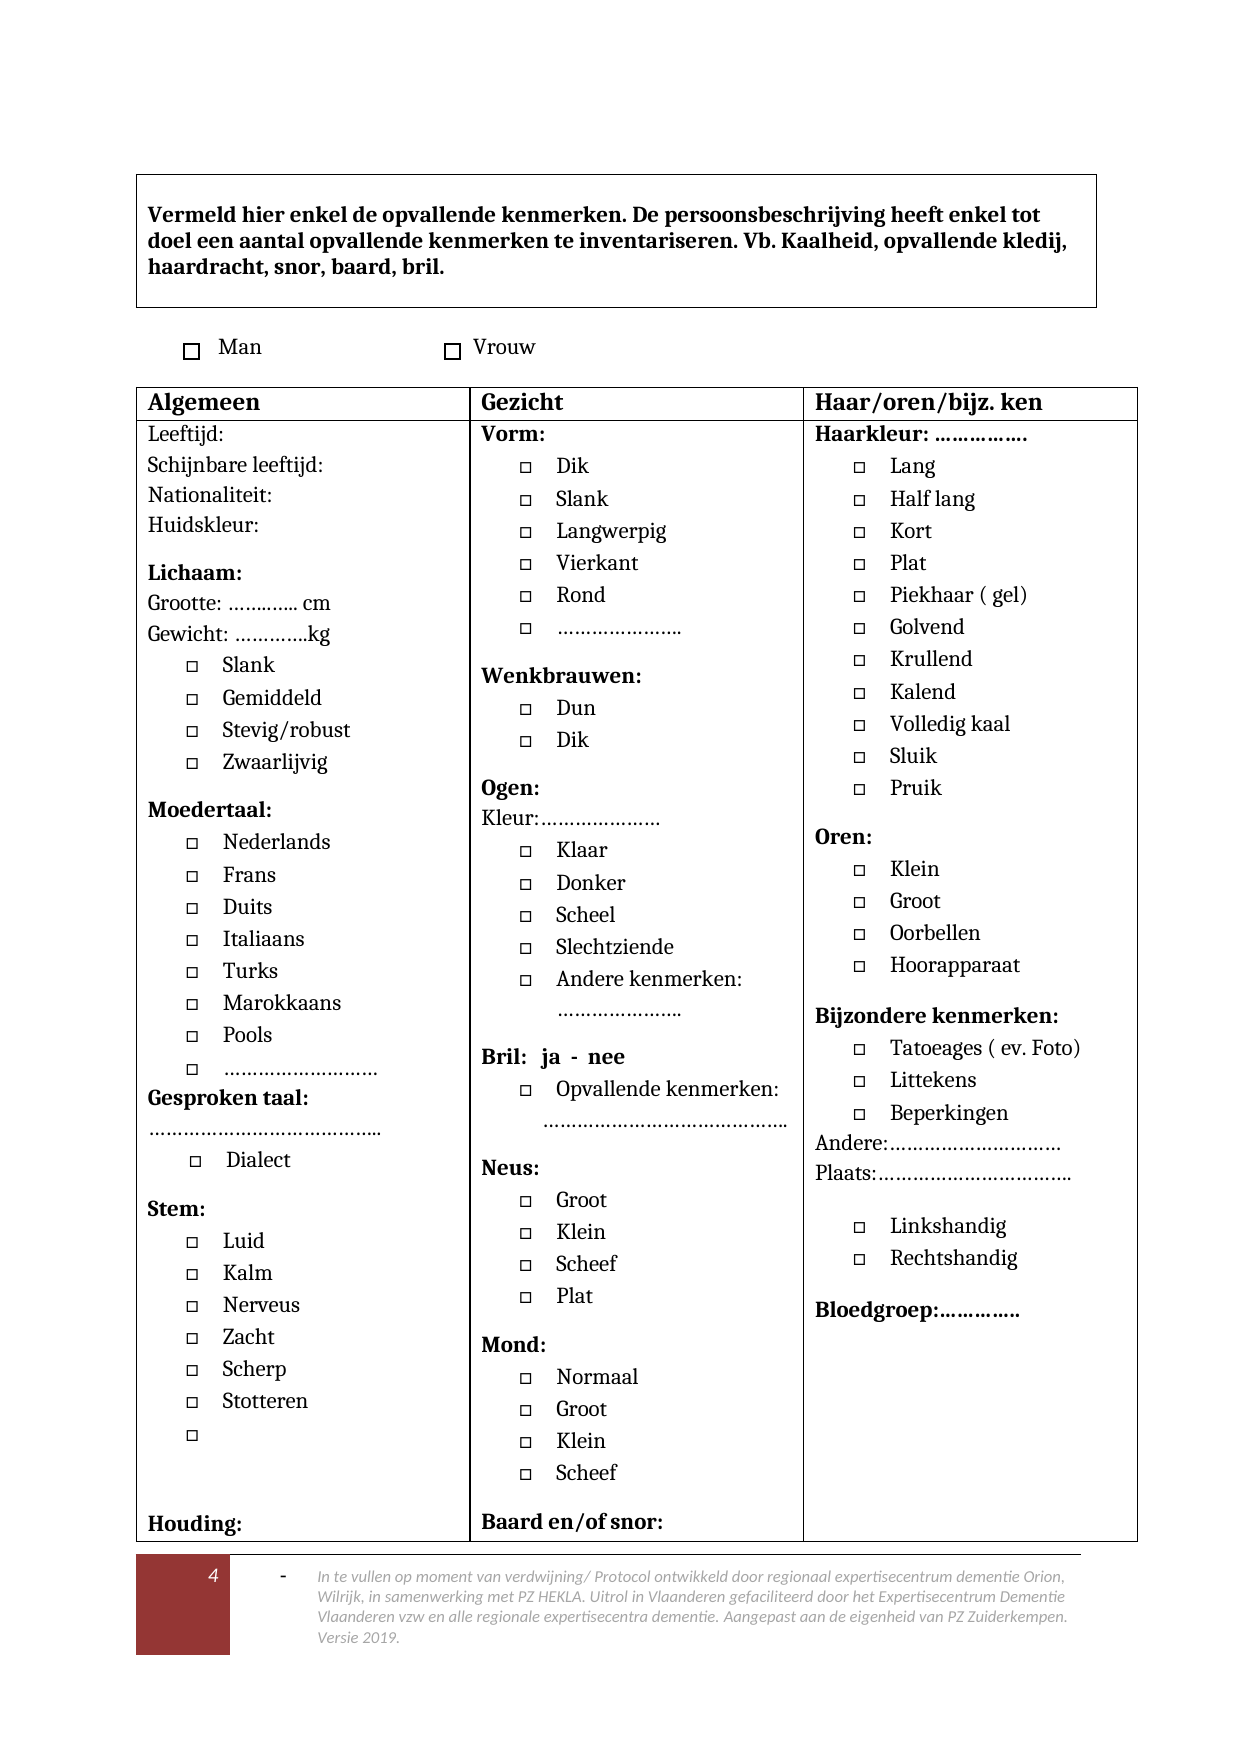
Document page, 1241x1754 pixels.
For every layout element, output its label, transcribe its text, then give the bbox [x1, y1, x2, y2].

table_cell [804, 421, 1137, 1541]
table_header Vermeld hier enkel de opvallende kenmerken. De persoonsbeschrijving heeft enkel tot doel een aantal opvallende kenmerken te inventariseren. Vb. Kaalheid, opvallende kledij, haardracht, snor, baard, bril. [137, 175, 1096, 307]
table_header Haar/oren/bijz. ken [804, 388, 1137, 420]
table_header Gezicht [471, 388, 803, 420]
text Man Vrouw [148, 334, 1093, 361]
table_header Algemeen [137, 388, 469, 420]
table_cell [137, 421, 469, 1541]
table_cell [471, 421, 803, 1541]
